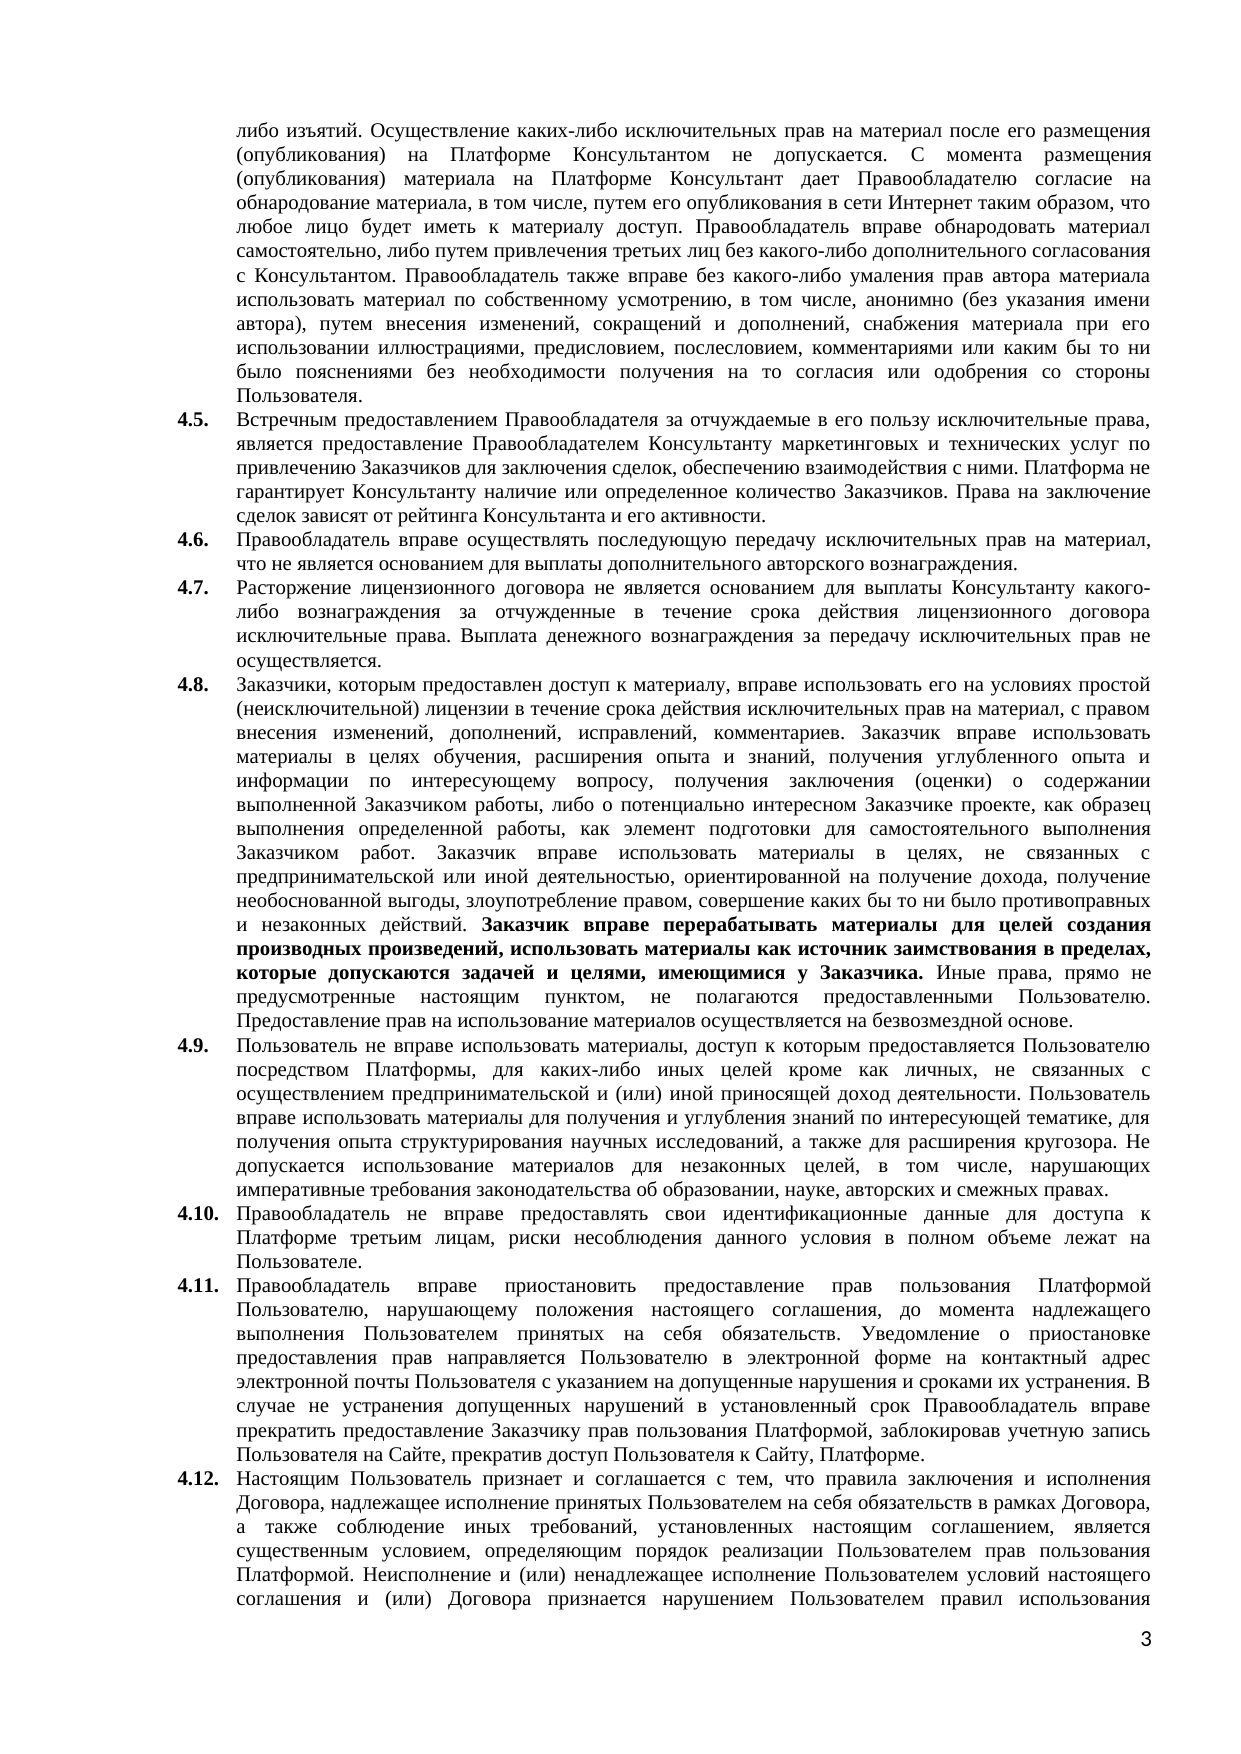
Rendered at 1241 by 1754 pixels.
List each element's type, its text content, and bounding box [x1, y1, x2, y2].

list Встречным предоставлением Правообладателя за отчуждаемые в его пользу исключительные права, является предоставление Правообладателем Консультанту маркетинговых и технических услуг по привлечению Заказчиков для заключения сделок, обеспечению взаимодействия с ними. Платформа не гарантирует Консультанту наличие или определенное количество Заказчиков. Права на заключение сделок зависят от рейтинга Консультанта и его активности. [177, 407, 1152, 527]
list Правообладатель вправе осуществлять последующую передачу исключительных прав на материал, что не является основанием для выплаты дополнительного авторского вознаграждения. [177, 527, 1152, 575]
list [177, 1466, 1152, 1610]
list Пользователь не вправе использовать материалы, доступ к которым предоставляется Пользователю посредством Платформы, для каких-либо иных целей кроме как личных, не связанных с осуществлением предпринимательской и (или) иной приносящей доход деятельности. Пользователь вправе использовать материалы для получения и углубления знаний по интересующей тематике, для получения опыта структурирования научных исследований, а также для расширения кругозора. Не допускается использование материалов для незаконных целей, в том числе, нарушающих императивные требования законодательства об образовании, науке, авторских и смежных правах. [177, 1032, 1152, 1201]
list Правообладатель вправе приостановить предоставление прав пользования Платформой Пользователю, нарушающему положения настоящего соглашения, до момента надлежащего выполнения Пользователем принятых на себя обязательств. Уведомление о приостановке предоставления прав направляется Пользователю в электронной форме на контактный адрес электронной почты Пользователя с указанием на допущенные нарушения и сроками их устранения. В случае не устранения допущенных нарушений в установленный срок Правообладатель вправе прекратить предоставление Заказчику прав пользования Платформой, заблокировав учетную запись Пользователя на Сайте, прекратив доступ Пользователя к Сайту, Платформе. [177, 1273, 1152, 1466]
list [177, 118, 1152, 407]
list Правообладатель не вправе предоставлять свои идентификационные данные для доступа к Платформе третьим лицам, риски несоблюдения данного условия в полном объеме лежат на Пользователе. [177, 1201, 1152, 1273]
list Заказчики, которым предоставлен доступ к материалу, вправе использовать его на условиях простой (неисключительной) лицензии в течение срока действия исключительных прав на материал, с правом внесения изменений, дополнений, исправлений, комментариев. Заказчик вправе использовать материалы в целях обучения, расширения опыта и знаний, получения углубленного опыта и информации по интересующему вопросу, получения заключения (оценки) о содержании выполненной Заказчиком работы, либо о потенциально интересном Заказчике проекте, как образец выполнения определенной работы, как элемент подготовки для самостоятельного выполнения Заказчиком работ. Заказчик вправе использовать материалы в целях, не связанных с предпринимательской или иной деятельностью, ориентированной на получение дохода, получение необоснованной выгоды, злоупотребление правом, совершение каких бы то ни было противоправных и незаконных действий. Заказчик вправе перерабатывать материалы для целей создания производных произведений, использовать материалы как источник заимствования в пределах, которые допускаются задачей и целями, имеющимися у Заказчика. Иные права, прямо не предусмотренные настоящим пунктом, не полагаются предоставленными Пользователю. Предоставление прав на использование материалов осуществляется на безвозмездной основе. [177, 672, 1152, 1032]
list Расторжение лицензионного договора не является основанием для выплаты Консультанту какого-либо вознаграждения за отчужденные в течение срока действия лицензионного договора исключительные права. Выплата денежного вознаграждения за передачу исключительных прав не осуществляется. [177, 575, 1152, 672]
